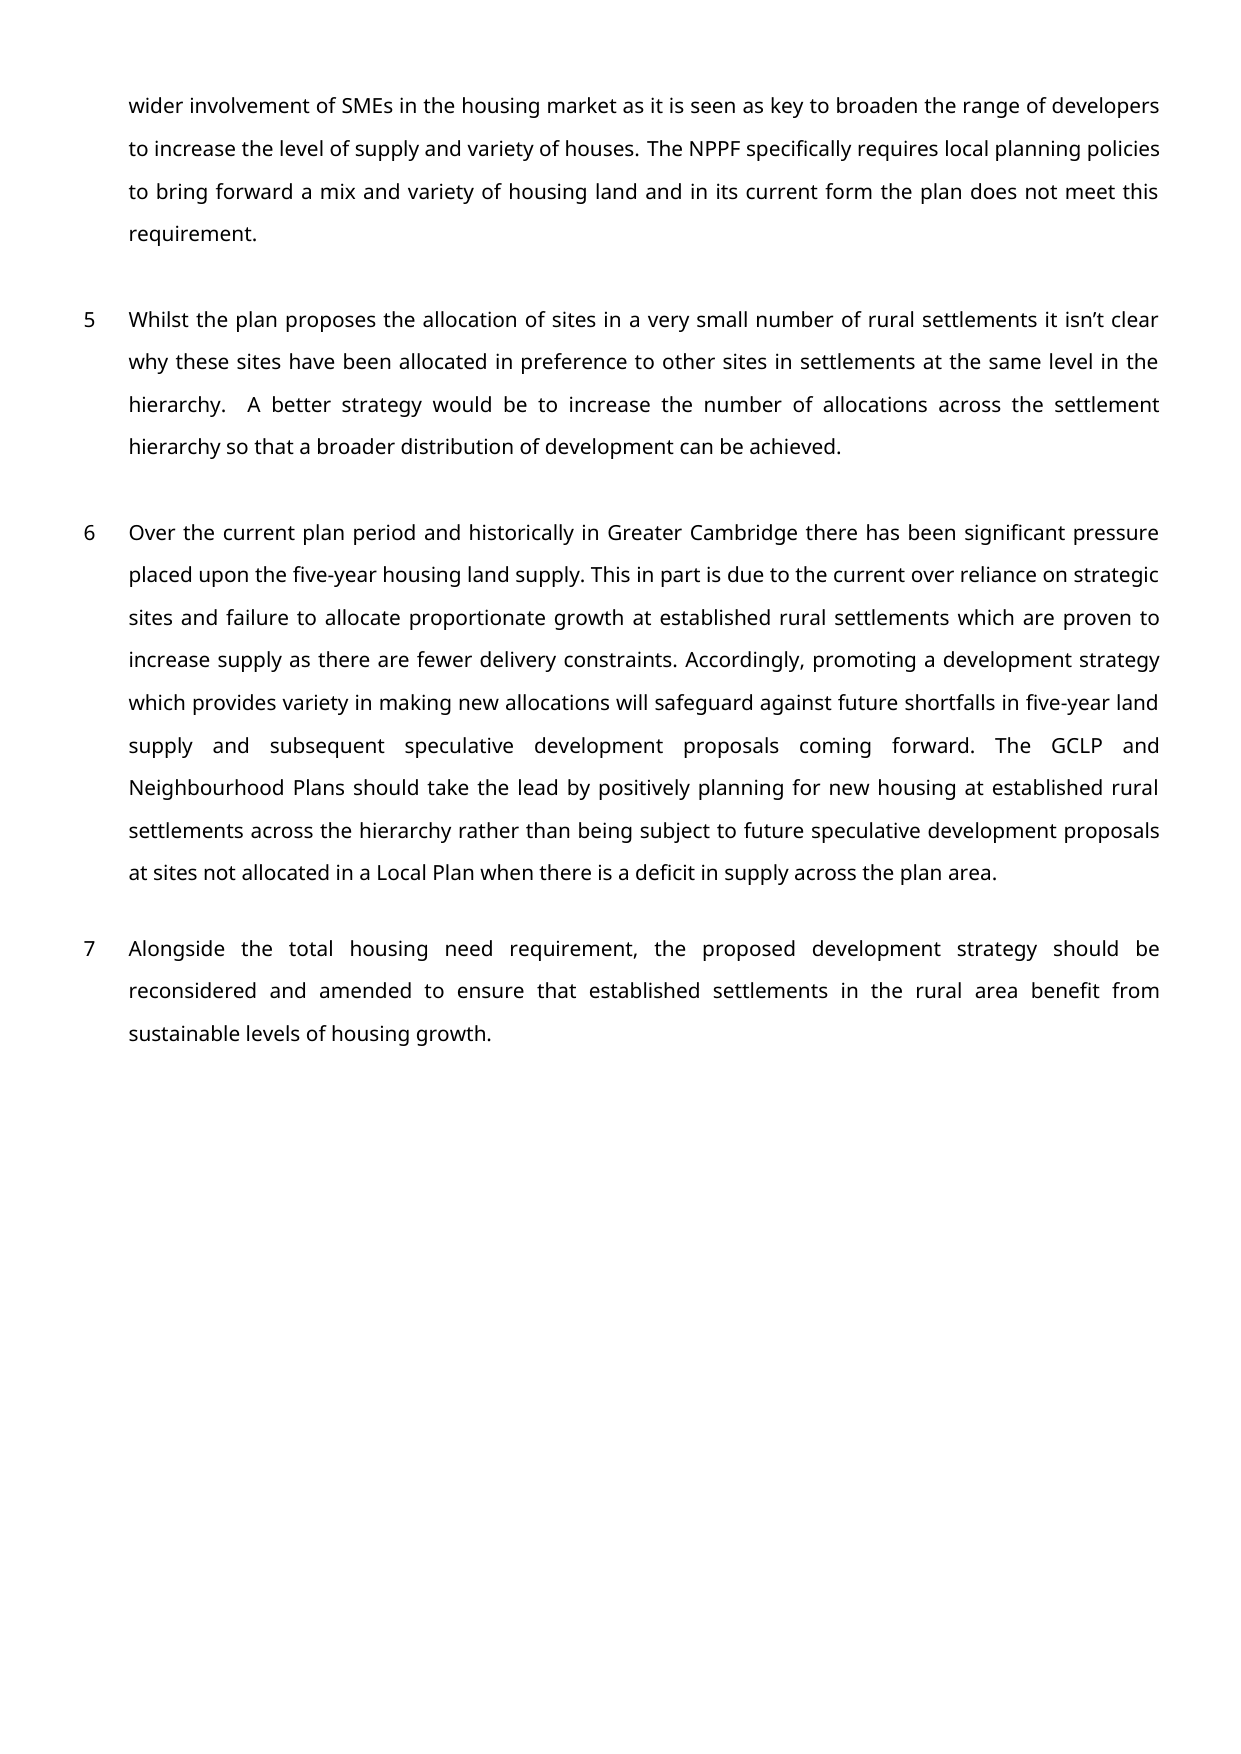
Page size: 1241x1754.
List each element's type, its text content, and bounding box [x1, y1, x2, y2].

list Over the current plan period and historically in Greater Cambridge there has been significant pressure placed upon the five-year housing land supply. This in part is due to the current over reliance on strategic sites and failure to allocate proportionate growth at established rural settlements which are proven to increase supply as there are fewer delivery constraints. Accordingly, promoting a development strategy which provides variety in making new allocations will safeguard against future shortfalls in five-year land supply and subsequent speculative development proposals coming forward. The GCLP and Neighbourhood Plans should take the lead by positively planning for new housing at established rural settlements across the hierarchy rather than being subject to future speculative development proposals at sites not allocated in a Local Plan when there is a deficit in supply across the plan area. [83, 518, 1161, 887]
list Whilst the plan proposes the allocation of sites in a very small number of rural settlements it isn’t clear why these sites have been allocated in preference to other sites in settlements at the same level in the hierarchy. A better strategy would be to increase the number of allocations across the settlement hierarchy so that a broader distribution of development can be achieved. [83, 305, 1161, 461]
list Alongside the total housing need requirement, the proposed development strategy should be reconsidered and amended to ensure that established settlements in the rural area benefit from sustainable levels of housing growth. [83, 934, 1161, 1047]
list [83, 92, 1161, 248]
